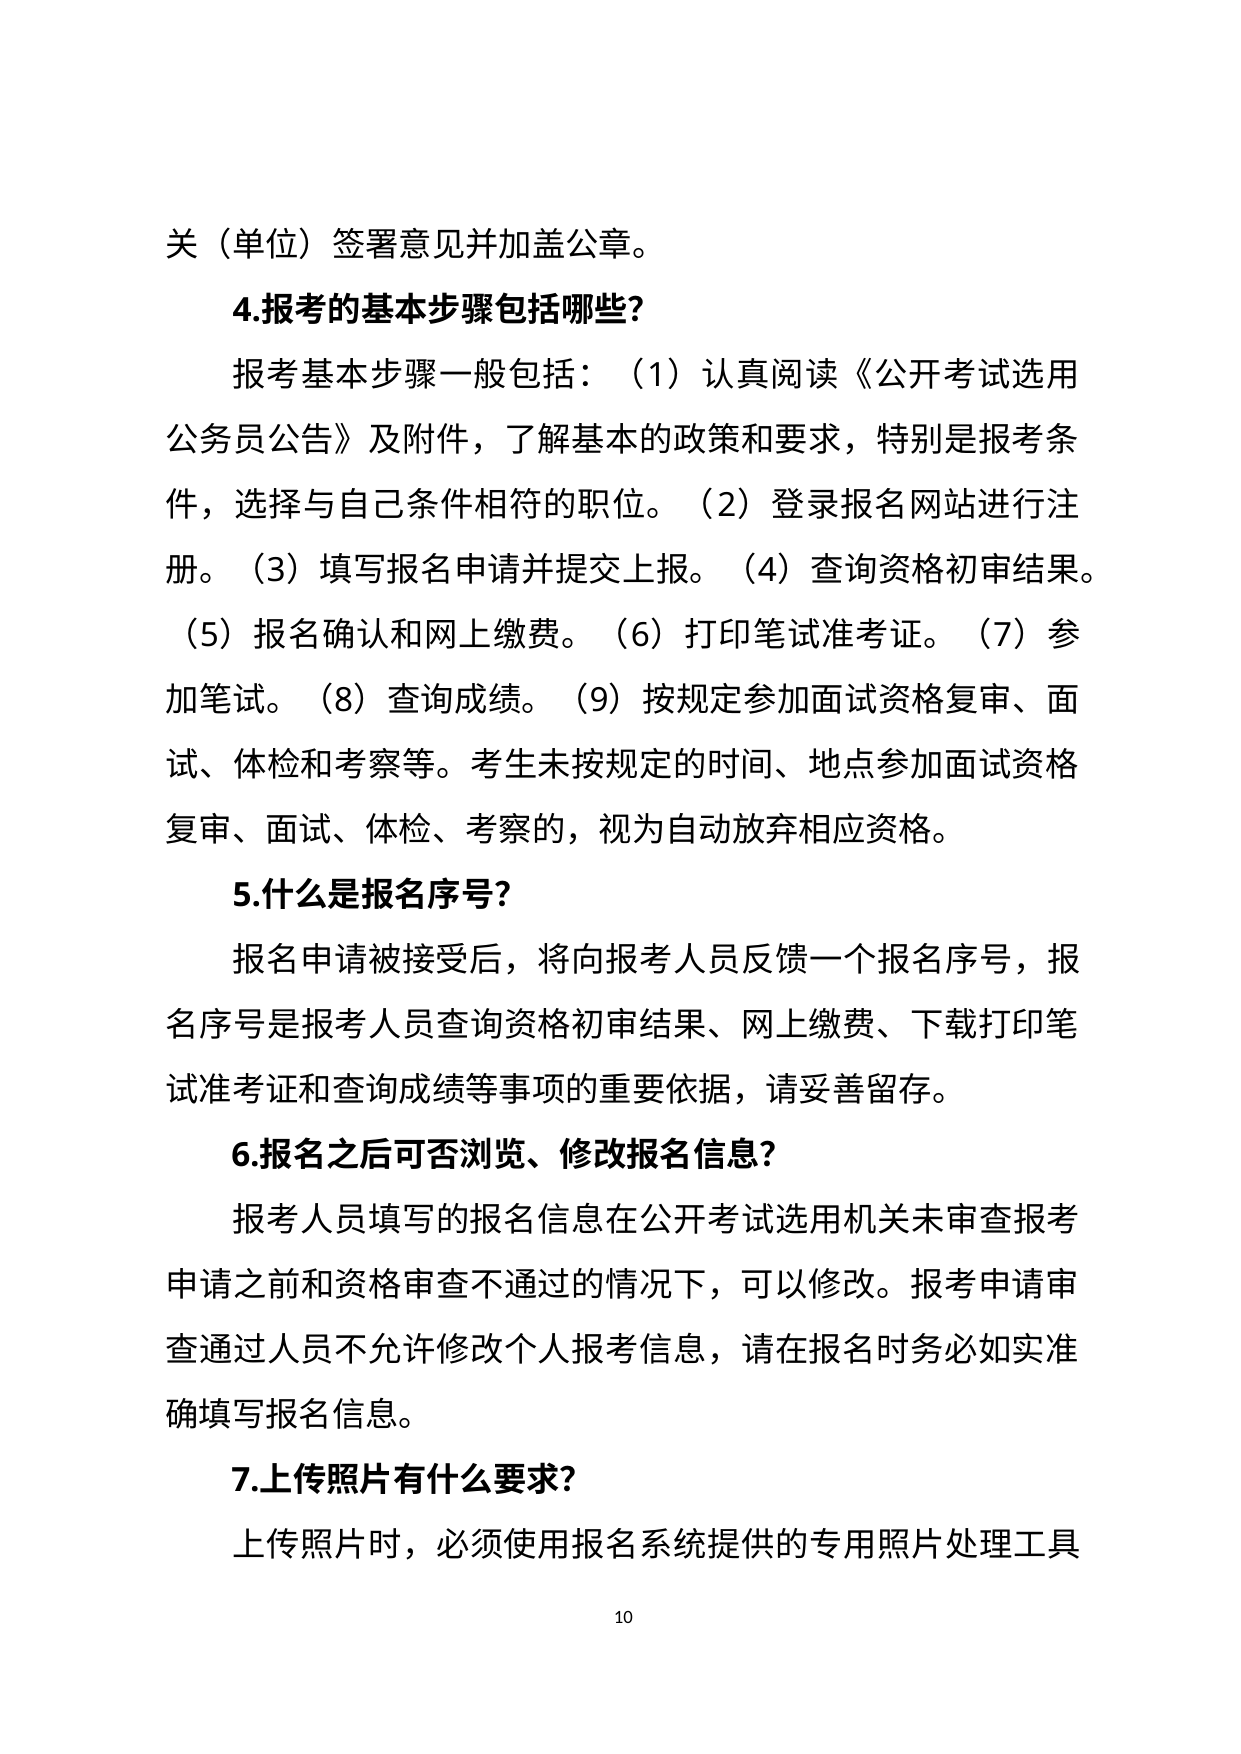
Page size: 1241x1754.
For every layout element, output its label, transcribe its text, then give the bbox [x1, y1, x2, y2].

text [165, 1509, 1081, 1574]
text 6.报名之后可否浏览、修改报名信息？ [165, 1119, 1081, 1184]
text 报考基本步骤一般包括：（1）认真阅读《公开考试选用公务员公告》及附件，了解基本的政策和要求，特别是报考条件，选择与自己条件相符的职位。（2）登录报名网站进行注册。（3）填写报名申请并提交上报。（4）查询资格初审结果。（5）报名确认和网上缴费。（6）打印笔试准考证。（7）参加笔试。（8）查询成绩。（9）按规定参加面试资格复审、面试、体检和考察等。考生未按规定的时间、地点参加面试资格复审、面试、体检、考察的，视为自动放弃相应资格。 [165, 339, 1081, 859]
text 报名申请被接受后，将向报考人员反馈一个报名序号，报名序号是报考人员查询资格初审结果、网上缴费、下载打印笔试准考证和查询成绩等事项的重要依据，请妥善留存。 [165, 924, 1081, 1119]
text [165, 209, 1081, 274]
text 4.报考的基本步骤包括哪些？ [165, 274, 1081, 339]
text 5.什么是报名序号？ [165, 859, 1081, 924]
text 7.上传照片有什么要求？ [165, 1444, 1081, 1509]
text 报考人员填写的报名信息在公开考试选用机关未审查报考申请之前和资格审查不通过的情况下，可以修改。报考申请审查通过人员不允许修改个人报考信息，请在报名时务必如实准确填写报名信息。 [165, 1184, 1081, 1444]
